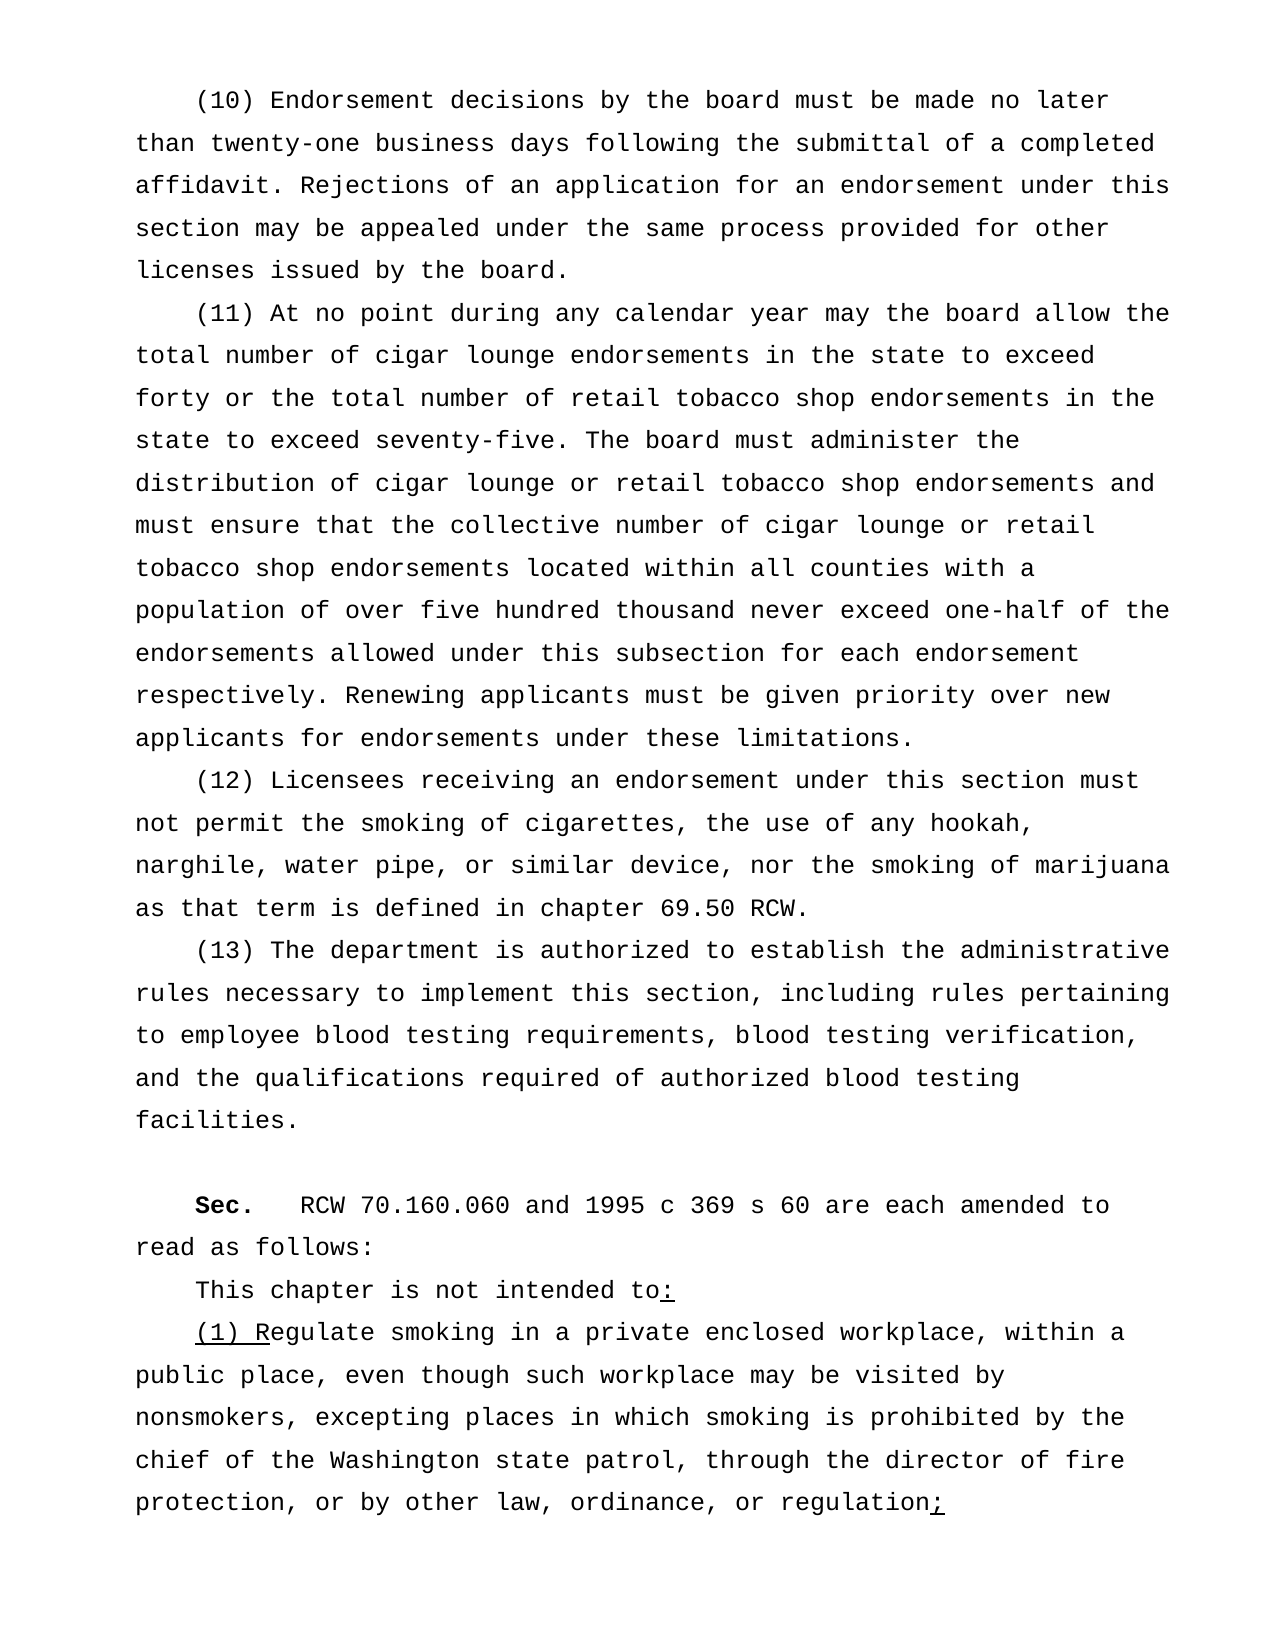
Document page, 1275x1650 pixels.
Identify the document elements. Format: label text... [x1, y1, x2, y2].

text Sec. RCW 70.160.060 and 1995 c 369 s 60 are each amended to read as follows: [135, 1179, 1170, 1264]
text This chapter is not intended to: [135, 1264, 1170, 1307]
text (12) Licensees receiving an endorsement under this section must not permit the smoking of cigarettes, the use of any hookah, narghile, water pipe, or similar device, nor the smoking of marijuana as that term is defined in chapter 69.50 RCW. [135, 755, 1170, 925]
text (11) At no point during any calendar year may the board allow the total number of cigar lounge endorsements in the state to exceed forty or the total number of retail tobacco shop endorsements in the state to exceed seventy-five. The board must administer the distribution of cigar lounge or retail tobacco shop endorsements and must ensure that the collective number of cigar lounge or retail tobacco shop endorsements located within all counties with a population of over five hundred thousand never exceed one-half of the endorsements allowed under this subsection for each endorsement respectively. Renewing applicants must be given priority over new applicants for endorsements under these limitations. [135, 287, 1170, 755]
text (13) The department is authorized to establish the administrative rules necessary to implement this section, including rules pertaining to employee blood testing requirements, blood testing verification, and the qualifications required of authorized blood testing facilities. [135, 925, 1170, 1137]
text (1) Regulate smoking in a private enclosed workplace, within a public place, even though such workplace may be visited by nonsmokers, excepting places in which smoking is prohibited by the chief of the Washington state patrol, through the director of fire protection, or by other law, ordinance, or regulation; [135, 1307, 1170, 1519]
text (10) Endorsement decisions by the board must be made no later than twenty-one business days following the submittal of a completed affidavit. Rejections of an application for an endorsement under this section may be appealed under the same process provided for other licenses issued by the board. [135, 75, 1170, 287]
